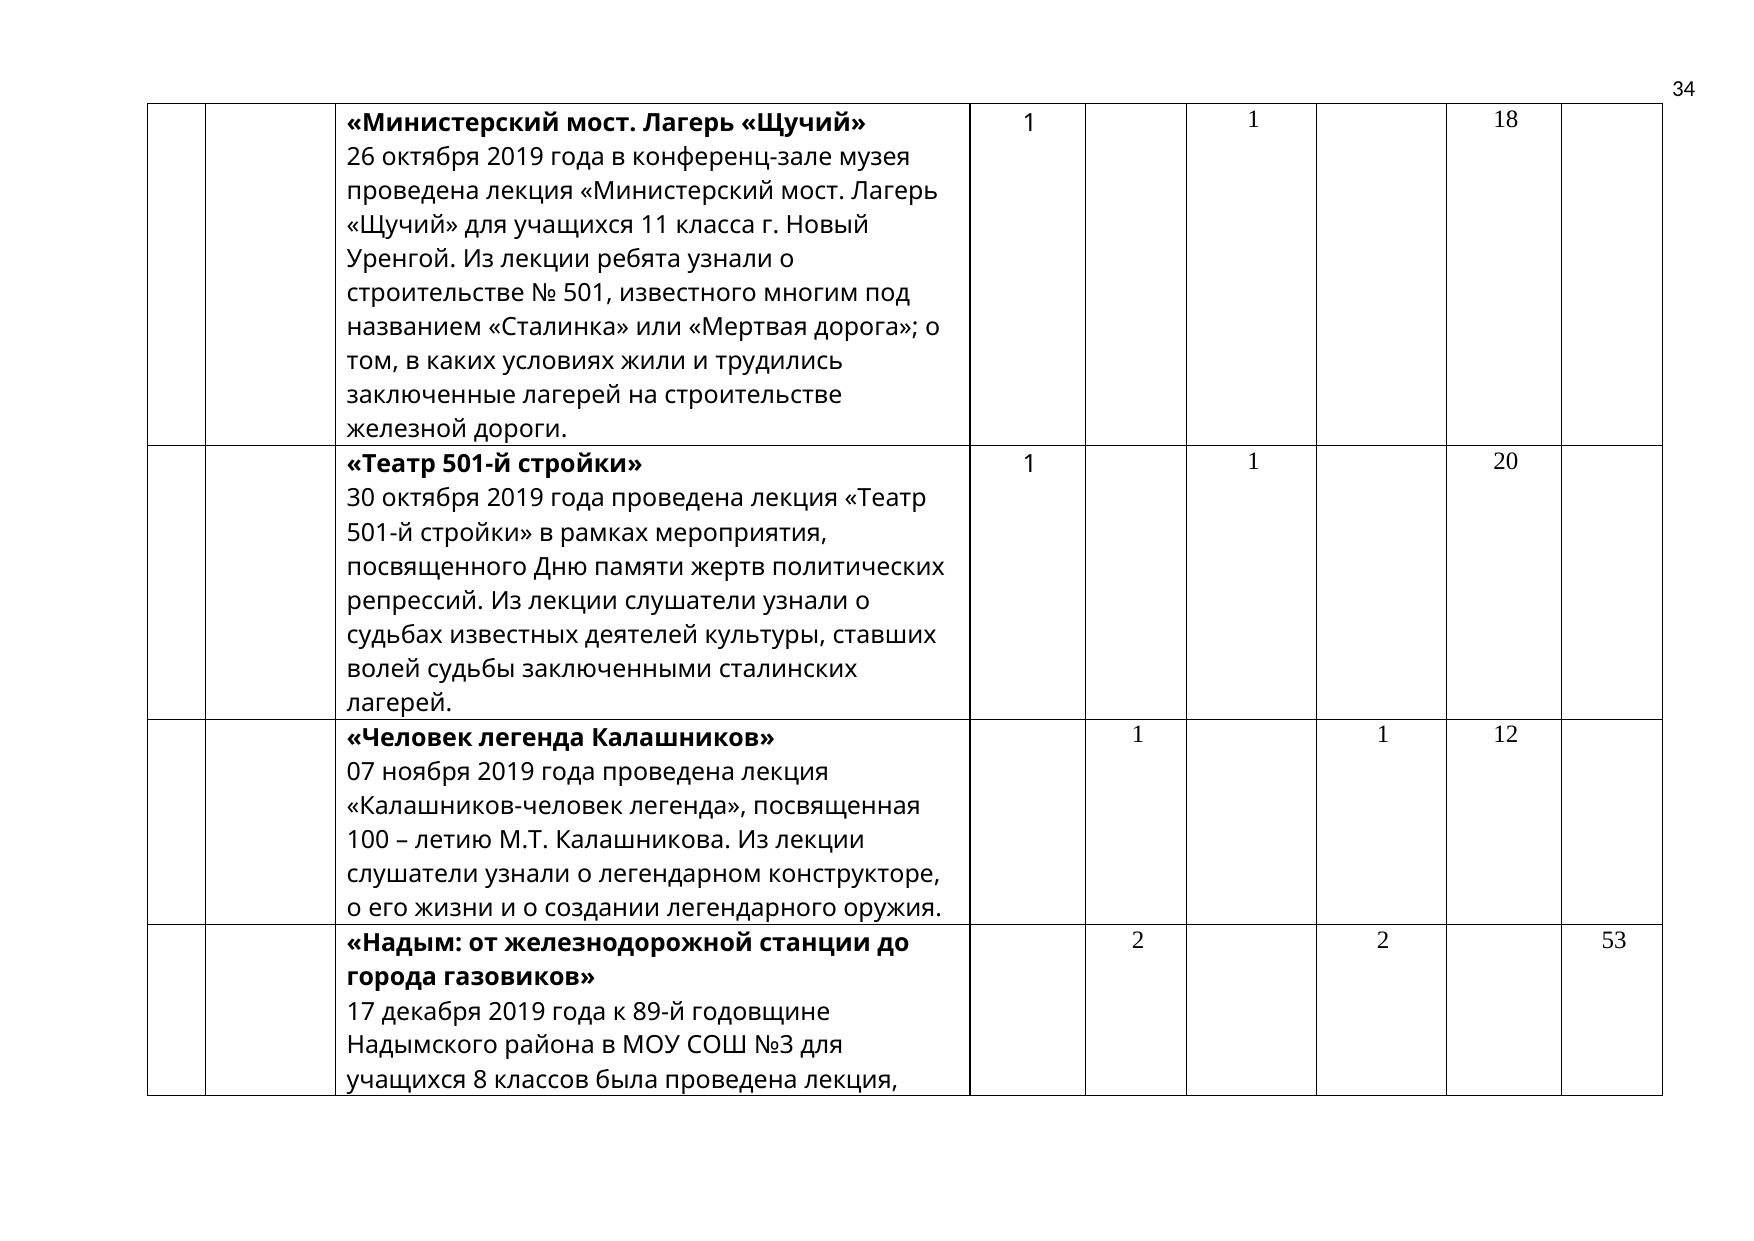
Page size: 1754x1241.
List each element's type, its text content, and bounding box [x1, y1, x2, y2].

table_cell 1 [1187, 446, 1316, 718]
table_cell [148, 720, 205, 924]
table_cell [1562, 720, 1662, 924]
table_cell «Театр 501-й стройки» 30 октября 2019 года проведена лекция «Театр 501-й стройки» в рамках мероприятия, посвященного Дню памяти жертв политических репрессий. Из лекции слушатели узнали о судьбах известных деятелей культуры, ставших волей судьбы заключенными сталинских лагерей. [336, 446, 969, 718]
table_cell 18 [1447, 104, 1561, 445]
table_cell «Человек легенда Калашников» 07 ноября 2019 года проведена лекция «Калашников-человек легенда», посвященная 100 – летию М.Т. Калашникова. Из лекции слушатели узнали о легендарном конструкторе, о его жизни и о создании легендарного оружия. [336, 720, 969, 924]
table_cell 1 [971, 104, 1085, 445]
table_cell [971, 925, 1085, 1095]
table_cell 20 [1447, 446, 1561, 718]
table_cell [148, 925, 205, 1095]
table_cell [1447, 925, 1561, 1095]
table_cell [971, 720, 1085, 924]
table_cell 1 [971, 446, 1085, 718]
table_cell [1187, 925, 1316, 1095]
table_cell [336, 925, 969, 1095]
table_cell [206, 104, 335, 445]
table_cell 2 [1086, 925, 1186, 1095]
table_cell [1086, 104, 1186, 445]
table_cell 53 [1562, 925, 1662, 1095]
table_cell [1317, 446, 1446, 718]
table_cell [148, 104, 205, 445]
table_cell «Министерский мост. Лагерь «Щучий» 26 октября 2019 года в конференц-зале музея проведена лекция «Министерский мост. Лагерь «Щучий» для учащихся 11 класса г. Новый Уренгой. Из лекции ребята узнали о строительстве № 501, известного многим под названием «Сталинка» или «Мертвая дорога»; о том, в каких условиях жили и трудились заключенные лагерей на строительстве железной дороги. [336, 104, 969, 445]
table_cell [1187, 720, 1316, 924]
table_cell 1 [1317, 720, 1446, 924]
table_cell 1 [1187, 104, 1316, 445]
table_cell [1562, 446, 1662, 718]
table_cell 12 [1447, 720, 1561, 924]
table_cell [206, 925, 335, 1095]
table_cell [148, 446, 205, 718]
table_cell [1562, 104, 1662, 445]
table_cell [206, 446, 335, 718]
table_cell [206, 720, 335, 924]
table_cell [1086, 446, 1186, 718]
table_cell [1317, 104, 1446, 445]
table_cell 1 [1086, 720, 1186, 924]
table_cell 2 [1317, 925, 1446, 1095]
